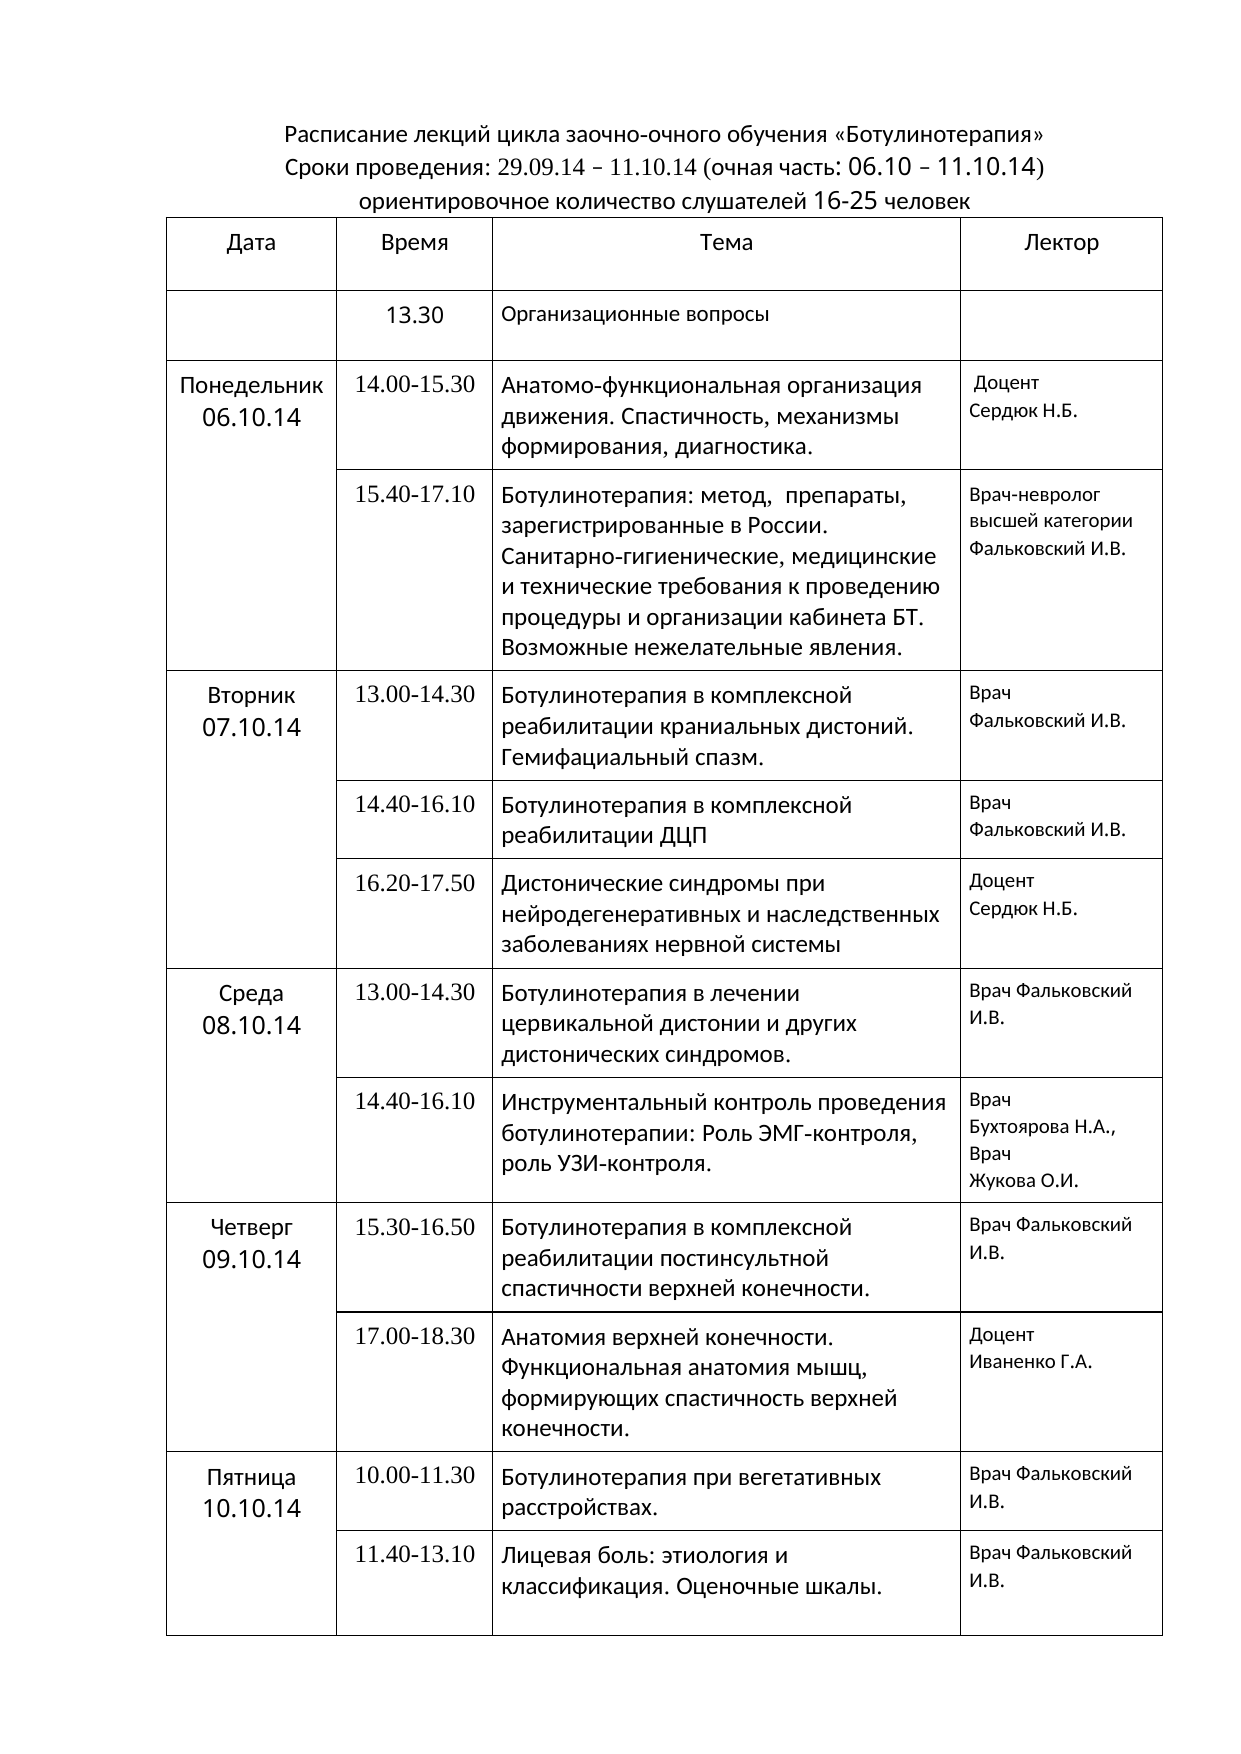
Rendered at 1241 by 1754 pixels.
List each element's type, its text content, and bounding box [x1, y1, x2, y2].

text ориентировочное количество слушателей 16-25 человек [177, 183, 1152, 217]
table_cell Ботулинотерапия в комплексной реабилитации постинсультной спастичности верхней конечности. [493, 1203, 960, 1311]
table_header Лектор [961, 218, 1162, 290]
text Сроки проведения: 29.09.14 – 11.10.14 (очная часть: 06.10 – 11.10.14) [177, 149, 1152, 183]
table_cell [167, 291, 336, 360]
table_cell 15.40-17.10 [337, 470, 492, 670]
table_cell Анатомо-функциональная организация движения. Спастичность, механизмы формирования, диагностика. [493, 361, 960, 469]
table_cell Вторник 07.10.14 [167, 671, 336, 967]
table_cell Врач Фальковский И.В. [961, 781, 1162, 858]
table_cell Среда 08.10.14 [167, 969, 336, 1202]
table_cell Ботулинотерапия в комплексной реабилитации краниальных дистоний. Гемифациальный спазм. [493, 671, 960, 779]
table_cell Врач-невролог высшей категории Фальковский И.В. [961, 470, 1162, 670]
table_cell 13.30 [337, 291, 492, 360]
table_cell Врач Бухтоярова Н.А., Врач Жукова О.И. [961, 1078, 1162, 1202]
table_cell 14.40-16.10 [337, 1078, 492, 1202]
table_cell Дистонические синдромы при нейродегенеративных и наследственных заболеваниях нервной системы [493, 859, 960, 967]
table_cell Врач Фальковский И.В. [961, 969, 1162, 1077]
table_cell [493, 1531, 960, 1635]
table_cell Врач Фальковский И.В. [961, 1203, 1162, 1311]
table_cell 14.40-16.10 [337, 781, 492, 858]
table_header Время [337, 218, 492, 290]
table_cell Врач Фальковский И.В. [961, 1452, 1162, 1530]
table_cell Доцент Иваненко Г.А. [961, 1313, 1162, 1451]
table_cell Пятница 10.10.14 [167, 1452, 336, 1635]
table_cell Четверг 09.10.14 [167, 1203, 336, 1451]
table_cell 10.00-11.30 [337, 1452, 492, 1530]
table_cell Инструментальный контроль проведения ботулинотерапии: Роль ЭМГ-контроля, роль УЗИ-контроля. [493, 1078, 960, 1202]
table_cell Ботулинотерапия в лечении цервикальной дистонии и других дистонических синдромов. [493, 969, 960, 1077]
table_cell 13.00-14.30 [337, 969, 492, 1077]
table_cell Доцент Сердюк Н.Б. [961, 859, 1162, 967]
table_cell Врач Фальковский И.В. [961, 671, 1162, 779]
table_cell 17.00-18.30 [337, 1313, 492, 1451]
table_cell 11.40-13.10 [337, 1531, 492, 1635]
table_cell Анатомия верхней конечности. Функциональная анатомия мышц, формирующих спастичность верхней конечности. [493, 1313, 960, 1451]
table_cell Ботулинотерапия при вегетативных расстройствах. [493, 1452, 960, 1530]
table_cell Понедельник 06.10.14 [167, 361, 336, 670]
table_cell 15.30-16.50 [337, 1203, 492, 1311]
table_header Дата [167, 218, 336, 290]
table_cell Ботулинотерапия: метод, препараты, зарегистрированные в России. Санитарно-гигиенические, медицинские и технические требования к проведению процедуры и организации кабинета БТ. Возможные нежелательные явления. [493, 470, 960, 670]
text Расписание лекций цикла заочно-очного обучения «Ботулинотерапия» [177, 118, 1152, 149]
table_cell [961, 1531, 1162, 1635]
table_cell 13.00-14.30 [337, 671, 492, 779]
table_cell Доцент Сердюк Н.Б. [961, 361, 1162, 469]
table_cell [961, 291, 1162, 360]
table_cell Организационные вопросы [493, 291, 960, 360]
table_cell 14.00-15.30 [337, 361, 492, 469]
table_cell Ботулинотерапия в комплексной реабилитации ДЦП [493, 781, 960, 858]
table_header Тема [493, 218, 960, 290]
table_cell 16.20-17.50 [337, 859, 492, 967]
